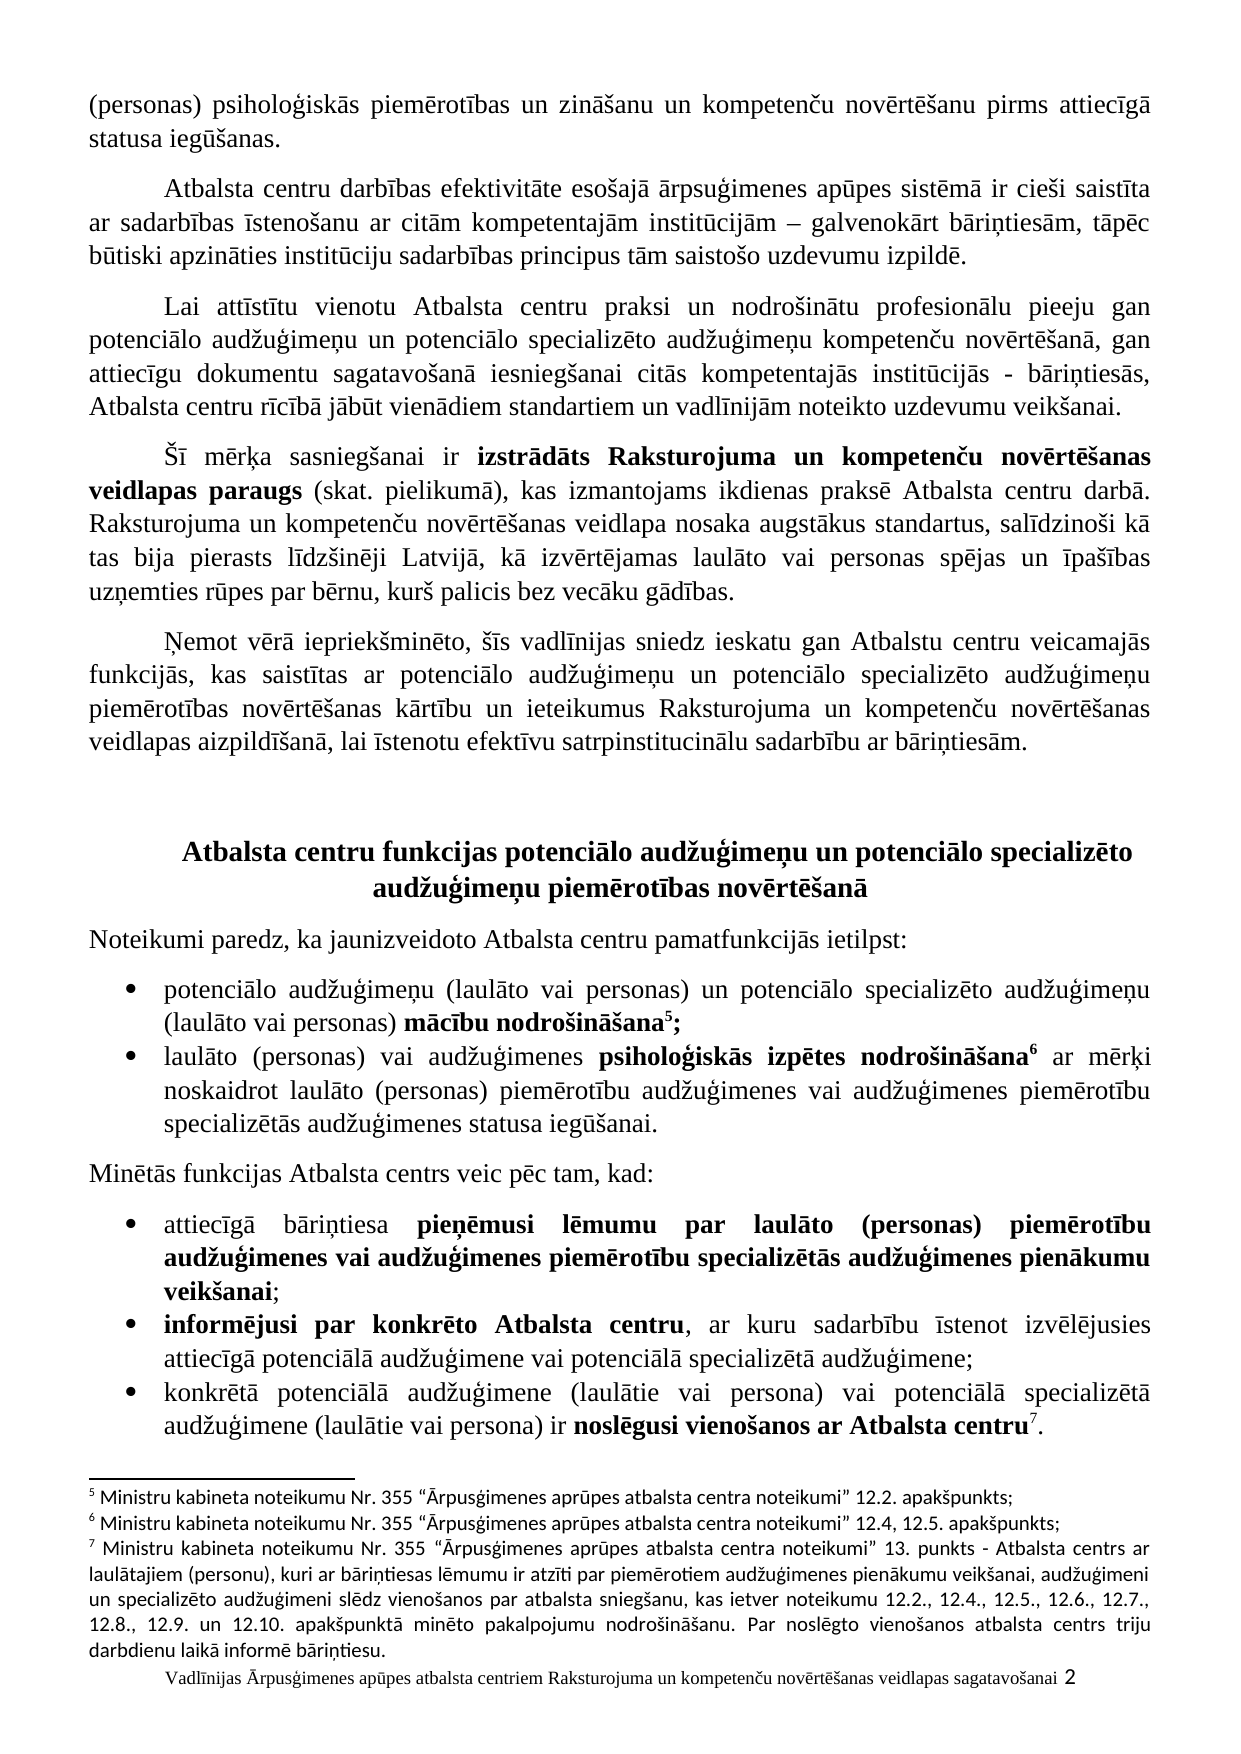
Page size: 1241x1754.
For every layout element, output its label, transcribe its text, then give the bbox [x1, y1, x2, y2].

list potenciālo audžuģimeņu (laulāto vai personas) un potenciālo specializēto audžuģimeņu (laulāto vai personas) mācību nodrošināšana; [126, 973, 1152, 1038]
list laulāto (personas) vai audžuģimenes psiholoģiskās izpētes nodrošināšana ar mērķi noskaidrot laulāto (personas) piemērotību audžuģimenes vai audžuģimenes piemērotību specializētās audžuģimenes statusa iegūšanai. [126, 1040, 1152, 1138]
text Faktiski Atbalsta centriem ir uzticēta ārkārtīgi nozīmīga loma darbā ar ģimenēm, kas gatavojas uzņemt ārpusģimenes aprūpē esošus bērnus, proti, nodrošināt gan potenciālo audžuģimeņu un potenciālo specializēto audžuģimeņu profesionālo zināšanu un kompetenču attīstību, organizējot šai mērķgrupai nepieciešamās mācības un, ja nepieciešams sniedzot psihologa un sociālā darbinieka atbalstu zināšanu apguves procesā, gan arī veicot laulāto (personas) psiholoģiskās piemērotības un zināšanu un kompetenču novērtēšanu pirms attiecīgā statusa iegūšanas. [89, 89, 1152, 153]
list attiecīgā bāriņtiesa pieņēmusi lēmumu par laulāto (personas) piemērotību audžuģimenes vai audžuģimenes piemērotību specializētās audžuģimenes pienākumu veikšanai; [126, 1208, 1152, 1306]
list konkrētā potenciālā audžuģimene (laulātie vai persona) vai potenciālā specializētā audžuģimene (laulātie vai persona) ir noslēgusi vienošanos ar Atbalsta centru. [126, 1376, 1152, 1440]
text Lai attīstītu vienotu Atbalsta centru praksi un nodrošinātu profesionālu pieeju gan potenciālo audžuģimeņu un potenciālo specializēto audžuģimeņu kompetenču novērtēšanā, gan attiecīgu dokumentu sagatavošanā iesniegšanai citās kompetentajās institūcijās - bāriņtiesās, Atbalsta centru rīcībā jābūt vienādiem standartiem un vadlīnijām noteikto uzdevumu veikšanai. [89, 290, 1152, 421]
text Ņemot vērā iepriekšminēto, šīs vadlīnijas sniedz ieskatu gan Atbalstu centru veicamajās funkcijās, kas saistītas ar potenciālo audžuģimeņu un potenciālo specializēto audžuģimeņu piemērotības novērtēšanas kārtību un ieteikumus Raksturojuma un kompetenču novērtēšanas veidlapas aizpildīšanā, lai īstenotu efektīvu satrpinstitucinālu sadarbību ar bāriņtiesām. [89, 625, 1152, 757]
text Minētās funkcijas Atbalsta centrs veic pēc tam, kad: [89, 1157, 1152, 1189]
text Noteikumi paredz, ka jaunizveidoto Atbalsta centru pamatfunkcijās ietilpst: [89, 923, 1152, 954]
text Atbalsta centru darbības efektivitāte esošajā ārpsuģimenes apūpes sistēmā ir cieši saistīta ar sadarbības īstenošanu ar citām kompetentajām institūcijām – galvenokārt bāriņtiesām, tāpēc būtiski apzināties institūciju sadarbības principus tām saistošo uzdevumu izpildē. [89, 172, 1152, 271]
list informējusi par konkrēto Atbalsta centru, ar kuru sadarbību īstenot izvēlējusies attiecīgā potenciālā audžuģimene vai potenciālā specializētā audžuģimene; [126, 1308, 1152, 1373]
text Atbalsta centru funkcijas potenciālo audžuģimeņu un potenciālo specializēto audžuģimeņu piemērotības novērtēšanā [89, 834, 1152, 903]
text Šī mērķa sasniegšanai ir izstrādāts Raksturojuma un kompetenču novērtēšanas veidlapas paraugs (skat. pielikumā), kas izmantojams ikdienas praksē Atbalsta centru darbā. Raksturojuma un kompetenču novērtēšanas veidlapa nosaka augstākus standartus, salīdzinoši kā tas bija pierasts līdzšinēji Latvijā, kā izvērtējamas laulāto vai personas spējas un īpašības uzņemties rūpes par bērnu, kurš palicis bez vecāku gādības. [89, 441, 1152, 606]
